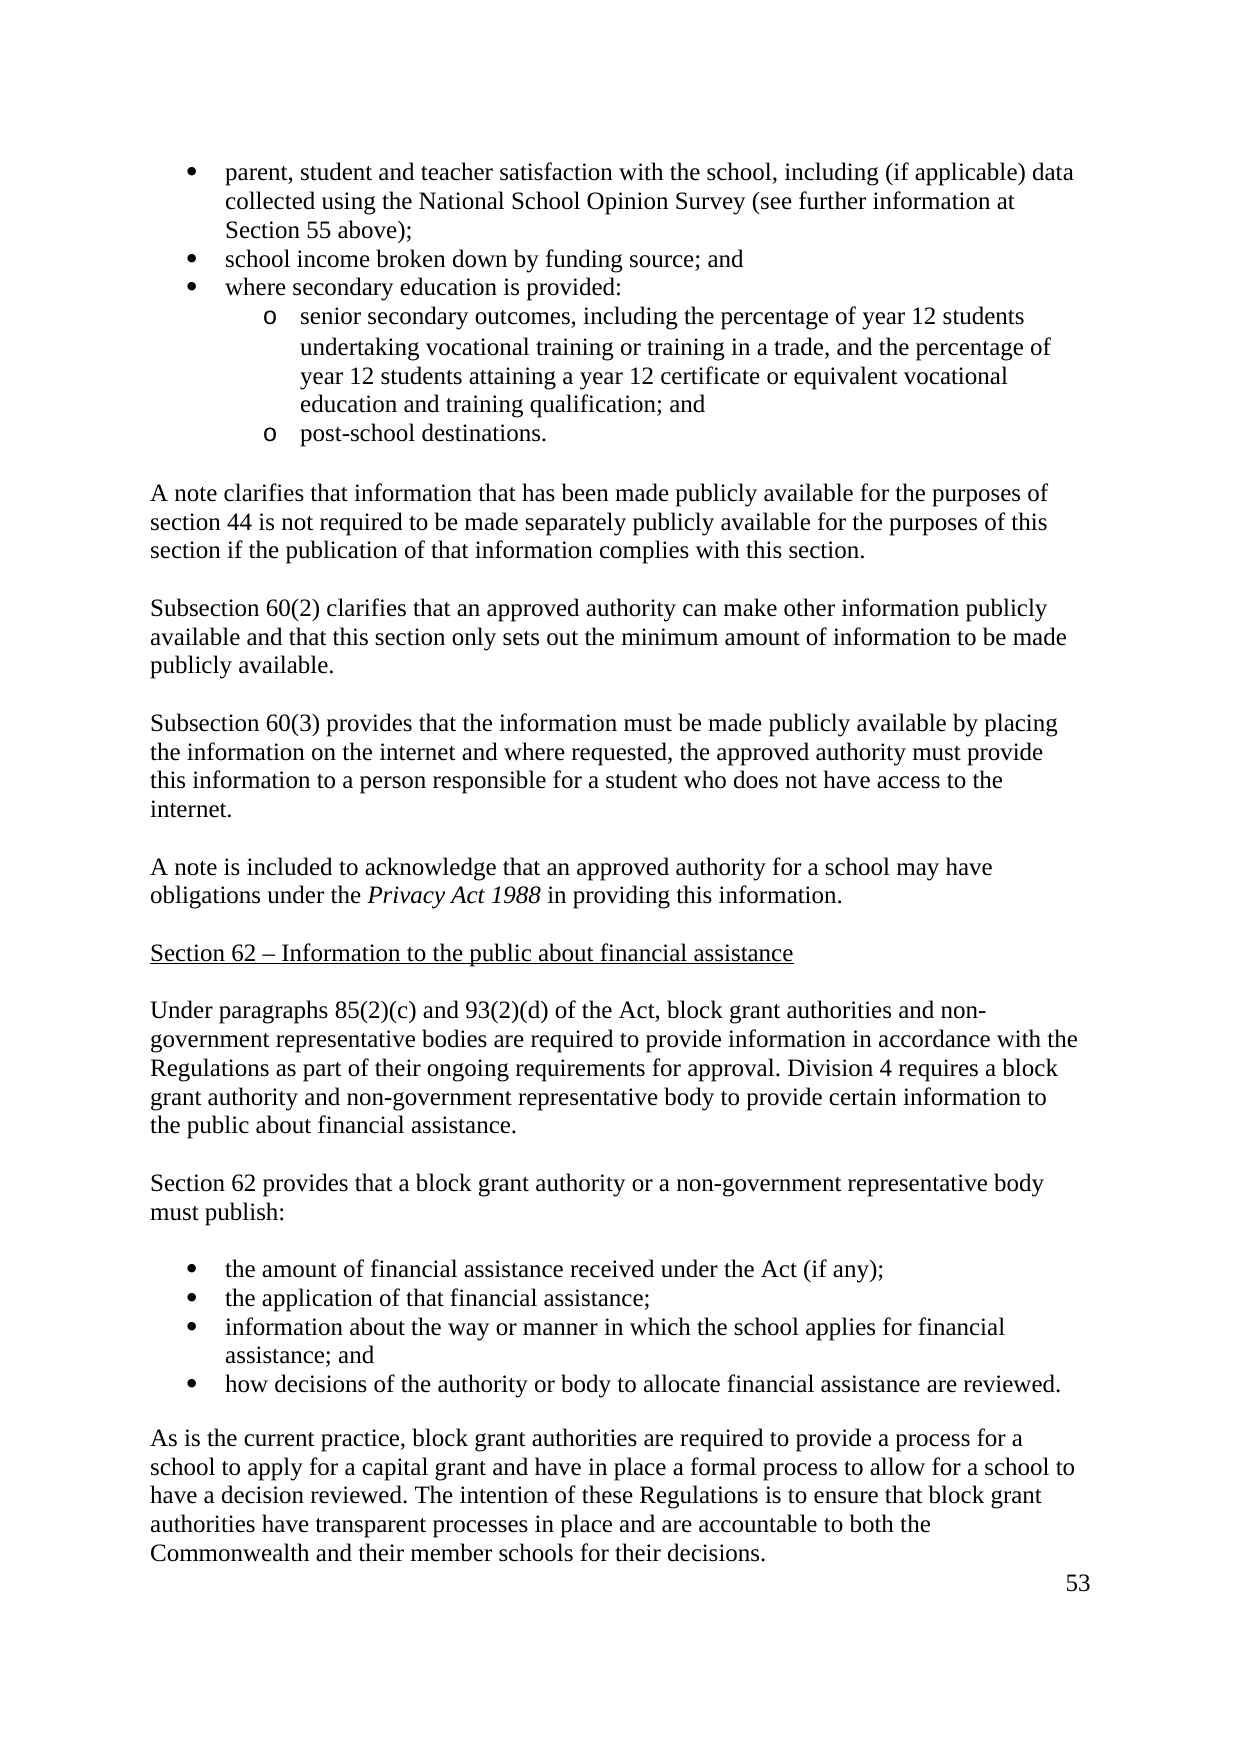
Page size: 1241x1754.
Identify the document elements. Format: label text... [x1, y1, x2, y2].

list the amount of financial assistance received under the Act (if any); [187, 1254, 1081, 1283]
list information about the way or manner in which the school applies for financial assistance; and [187, 1312, 1081, 1369]
text A note is included to acknowledge that an approved authority for a school may have obligations under the Privacy Act 1988 in providing this information. [150, 852, 1081, 909]
text As is the current practice, block grant authorities are required to provide a process for a school to apply for a capital grant and have in place a formal process to allow for a school to have a decision reviewed. The intention of these Regulations is to ensure that block grant authorities have transparent processes in place and are accountable to both the Commonwealth and their member schools for their decisions. [150, 1423, 1090, 1567]
list the application of that financial assistance; [187, 1283, 1081, 1312]
list where secondary education is provided: [187, 272, 1081, 301]
list post-school destinations. [262, 418, 1081, 449]
text Section 62 – Information to the public about financial assistance [150, 938, 1081, 967]
text A note clarifies that information that has been made publicly available for the purposes of section 44 is not required to be made separately publicly available for the purposes of this section if the publication of that information complies with this section. [150, 478, 1081, 564]
text Subsection 60(2) clarifies that an approved authority can make other information publicly available and that this section only sets out the minimum amount of information to be made publicly available. [150, 593, 1081, 679]
text Section 62 provides that a block grant authority or a non-government representative body must publish: [150, 1168, 1081, 1225]
list parent, student and teacher satisfaction with the school, including (if applicable) data collected using the National School Opinion Survey (see further information at Section 55 above); [187, 157, 1081, 244]
list senior secondary outcomes, including the percentage of year 12 students undertaking vocational training or training in a trade, and the percentage of year 12 students attaining a year 12 certificate or equivalent vocational education and training qualification; and [262, 301, 1081, 418]
text Subsection 60(3) provides that the information must be made publicly available by placing the information on the internet and where requested, the approved authority must provide this information to a person responsible for a student who does not have access to the internet. [150, 708, 1081, 823]
list how decisions of the authority or body to allocate financial assistance are reviewed. [187, 1369, 1081, 1398]
list school income broken down by funding source; and [187, 244, 1081, 272]
text Under paragraphs 85(2)(c) and 93(2)(d) of the Act, block grant authorities and non-government representative bodies are required to provide information in accordance with the Regulations as part of their ongoing requirements for approval. Division 4 requires a block grant authority and non-government representative body to provide certain information to the public about financial assistance. [150, 995, 1081, 1139]
